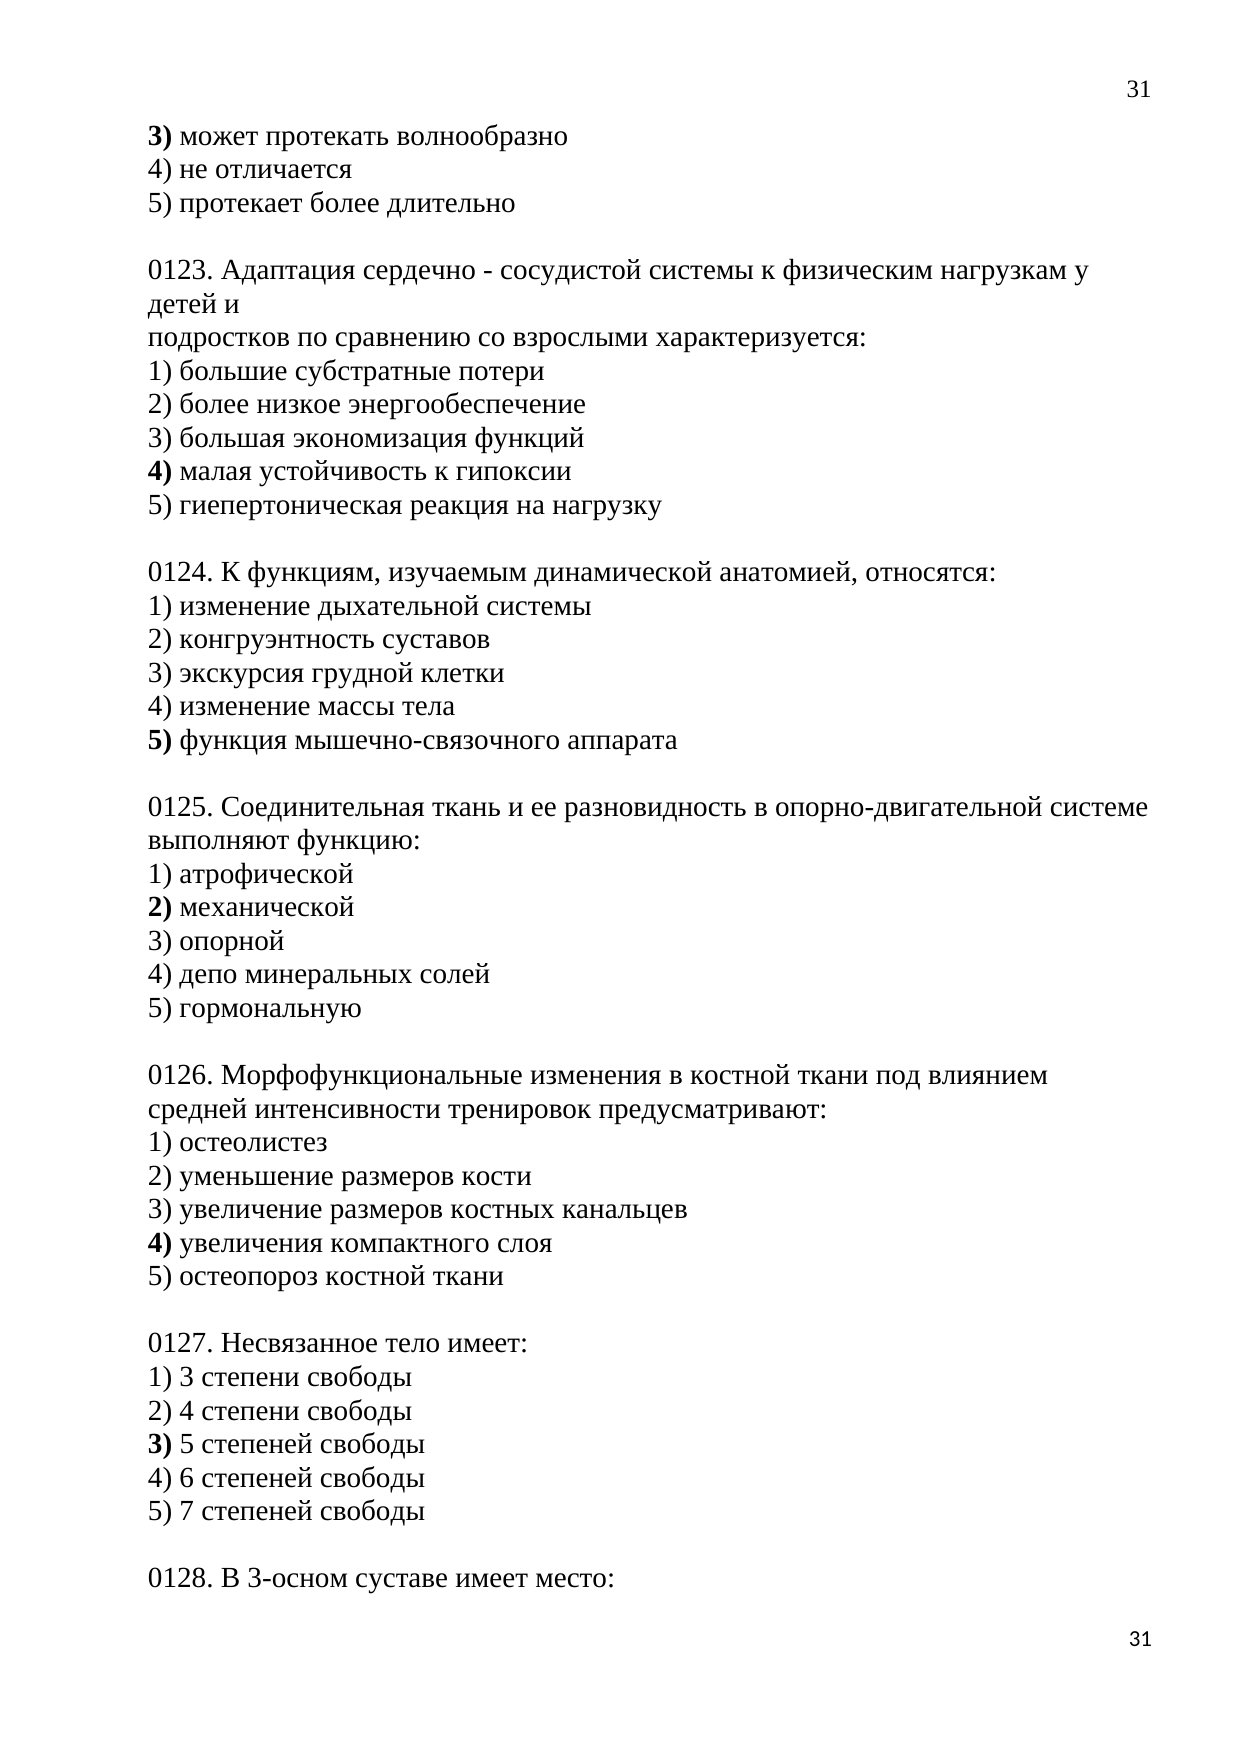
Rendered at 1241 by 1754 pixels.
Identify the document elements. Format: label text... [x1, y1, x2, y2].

text 1) остеолистез [148, 1124, 1152, 1158]
text 5) функция мышечно-связочного аппарата [148, 722, 1152, 755]
text 4) 6 степеней свободы [148, 1460, 1152, 1493]
text 4) не отличается [148, 152, 1152, 185]
text 2) конгруэнтность суставов [148, 621, 1152, 655]
text 1) большие субстратные потери [148, 353, 1152, 386]
text 3) увеличение размеров костных канальцев [148, 1191, 1152, 1225]
text 4) увеличения компактного слоя [148, 1225, 1152, 1258]
text 3) опорной [148, 923, 1152, 957]
text 4) малая устойчивость к гипоксии [148, 453, 1152, 487]
text 4) депо минеральных солей [148, 957, 1152, 990]
text подростков по сравнению со взрослыми характеризуется: [148, 319, 1152, 353]
text 2) более низкое энергообеспечение [148, 386, 1152, 420]
text 0125. Соединительная ткань и ее разновидность в опорно-двигательной системе [148, 789, 1152, 822]
text 2) уменьшение размеров кости [148, 1158, 1152, 1191]
text 4) изменение массы тела [148, 688, 1152, 722]
text 5) гормональную [148, 990, 1152, 1024]
text 3) экскурсия грудной клетки [148, 655, 1152, 688]
text 5) протекает более длительно [148, 185, 1152, 219]
text 0126. Морфофункциональные изменения в костной ткани под влиянием средней интенсивности тренировок предусматривают: [148, 1057, 1152, 1124]
text 0124. К функциям, изучаемым динамической анатомией, относятся: [148, 554, 1152, 588]
text 0123. Адаптация сердечно - сосудистой системы к физическим нагрузкам у детей и [148, 252, 1152, 319]
text 3) 5 степеней свободы [148, 1426, 1152, 1460]
text 5) 7 степеней свободы [148, 1493, 1152, 1527]
text 5) гиепертоническая реакция на нагрузку [148, 487, 1152, 521]
text 0127. Несвязанное тело имеет: [148, 1326, 1152, 1359]
text 3) может протекать волнообразно [148, 118, 1152, 152]
text 1) атрофической [148, 856, 1152, 889]
text выполняют функцию: [148, 822, 1152, 856]
text 2) механической [148, 889, 1152, 923]
text 5) остеопороз костной ткани [148, 1258, 1152, 1292]
text 1) изменение дыхательной системы [148, 588, 1152, 621]
text 0128. В 3-осном суставе имеет место: [148, 1560, 1152, 1594]
text 2) 4 степени свободы [148, 1393, 1152, 1426]
text 3) большая экономизация функций [148, 420, 1152, 453]
text 1) 3 степени свободы [148, 1359, 1152, 1393]
